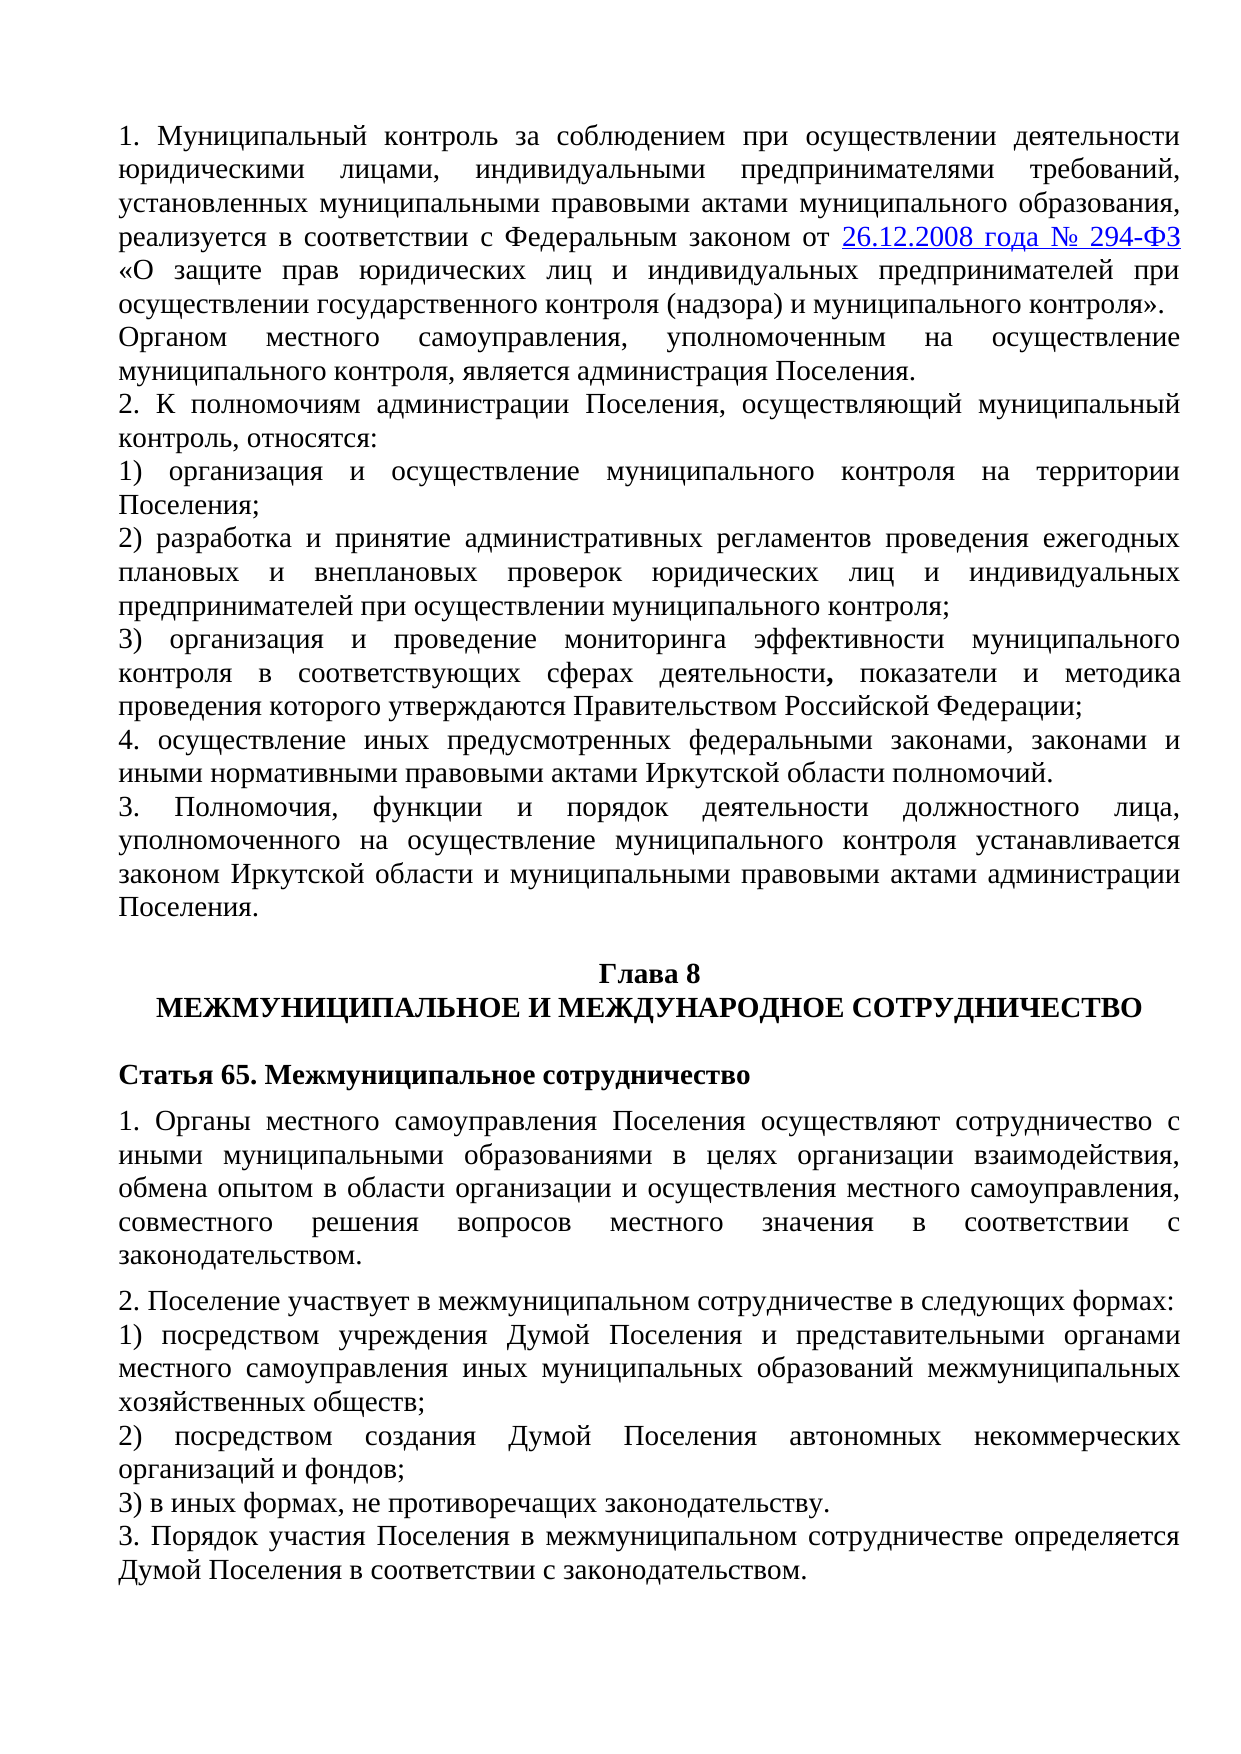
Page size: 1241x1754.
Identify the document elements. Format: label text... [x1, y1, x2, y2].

text 1) посредством учреждения Думой Поселения и представительными органами местного самоуправления иных муниципальных образований межмуниципальных хозяйственных обществ; [118, 1317, 1181, 1418]
text 3. Полномочия, функции и порядок деятельности должностного лица, уполномоченного на осуществление муниципального контроля устанавливается законом Иркутской области и муниципальными правовыми актами администрации Поселения. [118, 789, 1181, 923]
text 2) разработка и принятие административных регламентов проведения ежегодных плановых и внеплановых проверок юридических лиц и индивидуальных предпринимателей при осуществлении муниципального контроля; [118, 521, 1181, 621]
text 2. К полномочиям администрации Поселения, осуществляющий муниципальный контроль, относятся: [118, 386, 1181, 453]
text 3. Порядок участия Поселения в межмуниципальном сотрудничестве определяется Думой Поселения в соответствии с законодательством. [118, 1518, 1181, 1585]
text 2. Поселение участвует в межмуниципальном сотрудничестве в следующих формах: [118, 1283, 1181, 1317]
text 2) посредством создания Думой Поселения автономных некоммерческих организаций и фондов; [118, 1418, 1181, 1485]
text 1) организация и осуществление муниципального контроля на территории Поселения; [118, 453, 1181, 521]
text 3) в иных формах, не противоречащих законодательству. [118, 1485, 1181, 1518]
text 3) организация и проведение мониторинга эффективности муниципального контроля в соответствующих сферах деятельности, показатели и методика проведения которого утверждаются Правительством Российской Федерации; [118, 621, 1181, 722]
text 1. Муниципальный контроль за соблюдением при осуществлении деятельности юридическими лицами, индивидуальными предпринимателями требований, установленных муниципальными правовыми актами муниципального образования, реализуется в соответствии с Федеральным законом от 26.12.2008 года № 294-ФЗ «О защите прав юридических лиц и индивидуальных предпринимателей при осуществлении государственного контроля (надзора) и муниципального контроля». [118, 118, 1181, 319]
text Статья 65. Межмуниципальное сотрудничество [118, 1057, 1181, 1091]
text Глава 8 [118, 957, 1181, 990]
text 1. Органы местного самоуправления Поселения осуществляют сотрудничество с иными муниципальными образованиями в целях организации взаимодействия, обмена опытом в области организации и осуществления местного самоуправления, совместного решения вопросов местного значения в соответствии с законодательством. [118, 1103, 1181, 1271]
text Органом местного самоуправления, уполномоченным на осуществление муниципального контроля, является администрация Поселения. [118, 319, 1181, 386]
text 4. осуществление иных предусмотренных федеральными законами, законами и иными нормативными правовыми актами Иркутской области полномочий. [118, 722, 1181, 789]
text МЕЖМУНИЦИПАЛЬНОЕ И МЕЖДУНАРОДНОЕ СОТРУДНИЧЕСТВО [118, 990, 1181, 1024]
